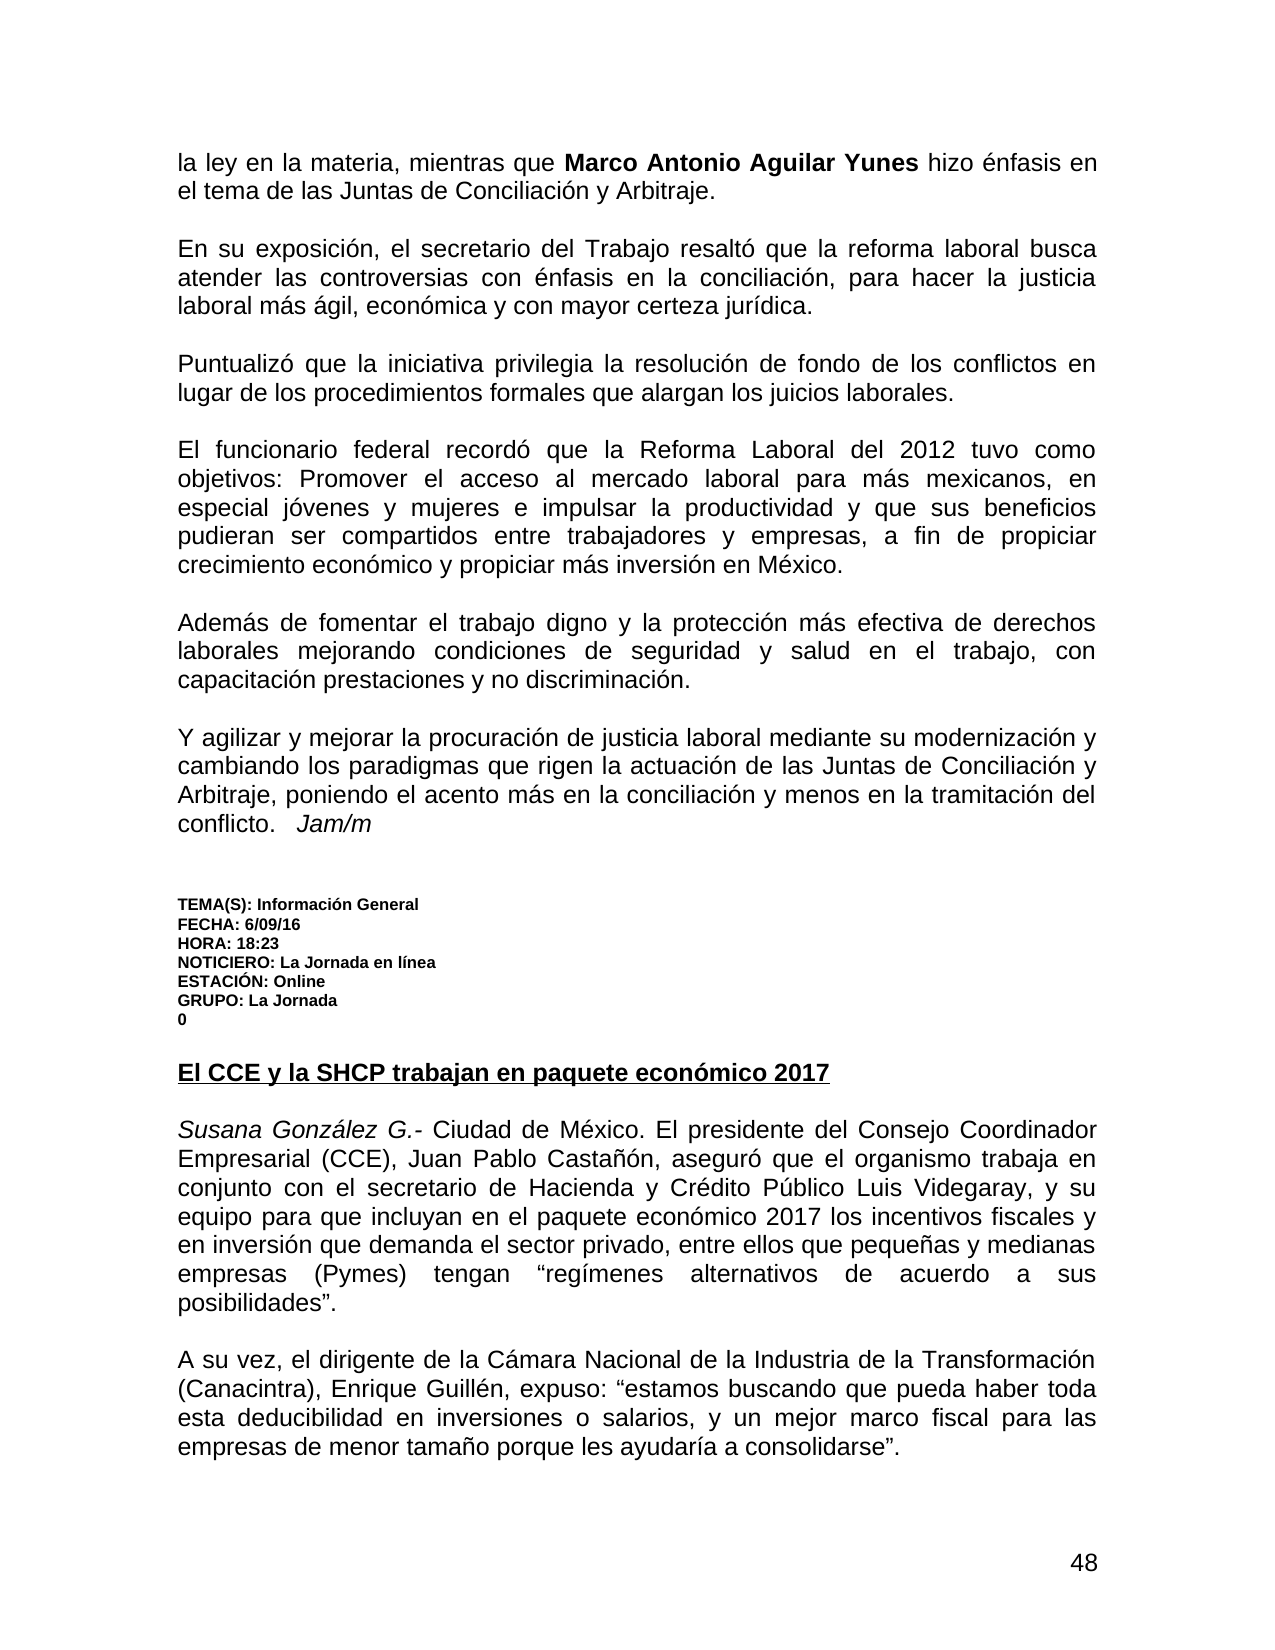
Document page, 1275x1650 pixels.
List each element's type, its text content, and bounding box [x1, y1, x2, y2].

text Puntualizó que la iniciativa privilegia la resolución de fondo de los conflictos en lugar de los procedimientos formales que alargan los juicios laborales. [177, 349, 1098, 406]
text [177, 148, 1098, 205]
text Y agilizar y mejorar la procuración de justicia laboral mediante su modernización y cambiando los paradigmas que rigen la actuación de las Juntas de Conciliación y Arbitraje, poniendo el acento más en la conciliación y menos en la tramitación del conflicto. Jam/m [177, 723, 1098, 838]
text En su exposición, el secretario del Trabajo resaltó que la reforma laboral busca atender las controversias con énfasis en la conciliación, para hacer la justicia laboral más ágil, económica y con mayor certeza jurídica. [177, 234, 1098, 320]
text A su vez, el dirigente de la Cámara Nacional de la Industria de la Transformación (Canacintra), Enrique Guillén, expuso: “estamos buscando que pueda haber toda esta deducibilidad en inversiones o salarios, y un mejor marco fiscal para las empresas de menor tamaño porque les ayudaría a consolidarse”. [177, 1346, 1098, 1461]
text ESTACIÓN: Online [177, 972, 1098, 991]
text TEMA(S): Información General [177, 895, 1098, 914]
text NOTICIERO: La Jornada en línea [177, 953, 1098, 972]
text Susana González G.- Ciudad de México. El presidente del Consejo Coordinador Empresarial (CCE), Juan Pablo Castañón, aseguró que el organismo trabaja en conjunto con el secretario de Hacienda y Crédito Público Luis Videgaray, y su equipo para que incluyan en el paquete económico 2017 los incentivos fiscales y en inversión que demanda el sector privado, entre ellos que pequeñas y medianas empresas (Pymes) tengan “regímenes alternativos de acuerdo a sus posibilidades”. [177, 1116, 1098, 1317]
text FECHA: 6/09/16 [177, 914, 1098, 933]
text Además de fomentar el trabajo digno y la protección más efectiva de derechos laborales mejorando condiciones de seguridad y salud en el trabajo, con capacitación prestaciones y no discriminación. [177, 608, 1098, 694]
text GRUPO: La Jornada [177, 991, 1098, 1010]
text 0 [177, 1010, 1098, 1029]
text El CCE y la SHCP trabajan en paquete económico 2017 [177, 1058, 1098, 1087]
text El funcionario federal recordó que la Reforma Laboral del 2012 tuvo como objetivos: Promover el acceso al mercado laboral para más mexicanos, en especial jóvenes y mujeres e impulsar la productividad y que sus beneficios pudieran ser compartidos entre trabajadores y empresas, a fin de propiciar crecimiento económico y propiciar más inversión en México. [177, 435, 1098, 579]
text HORA: 18:23 [177, 933, 1098, 953]
